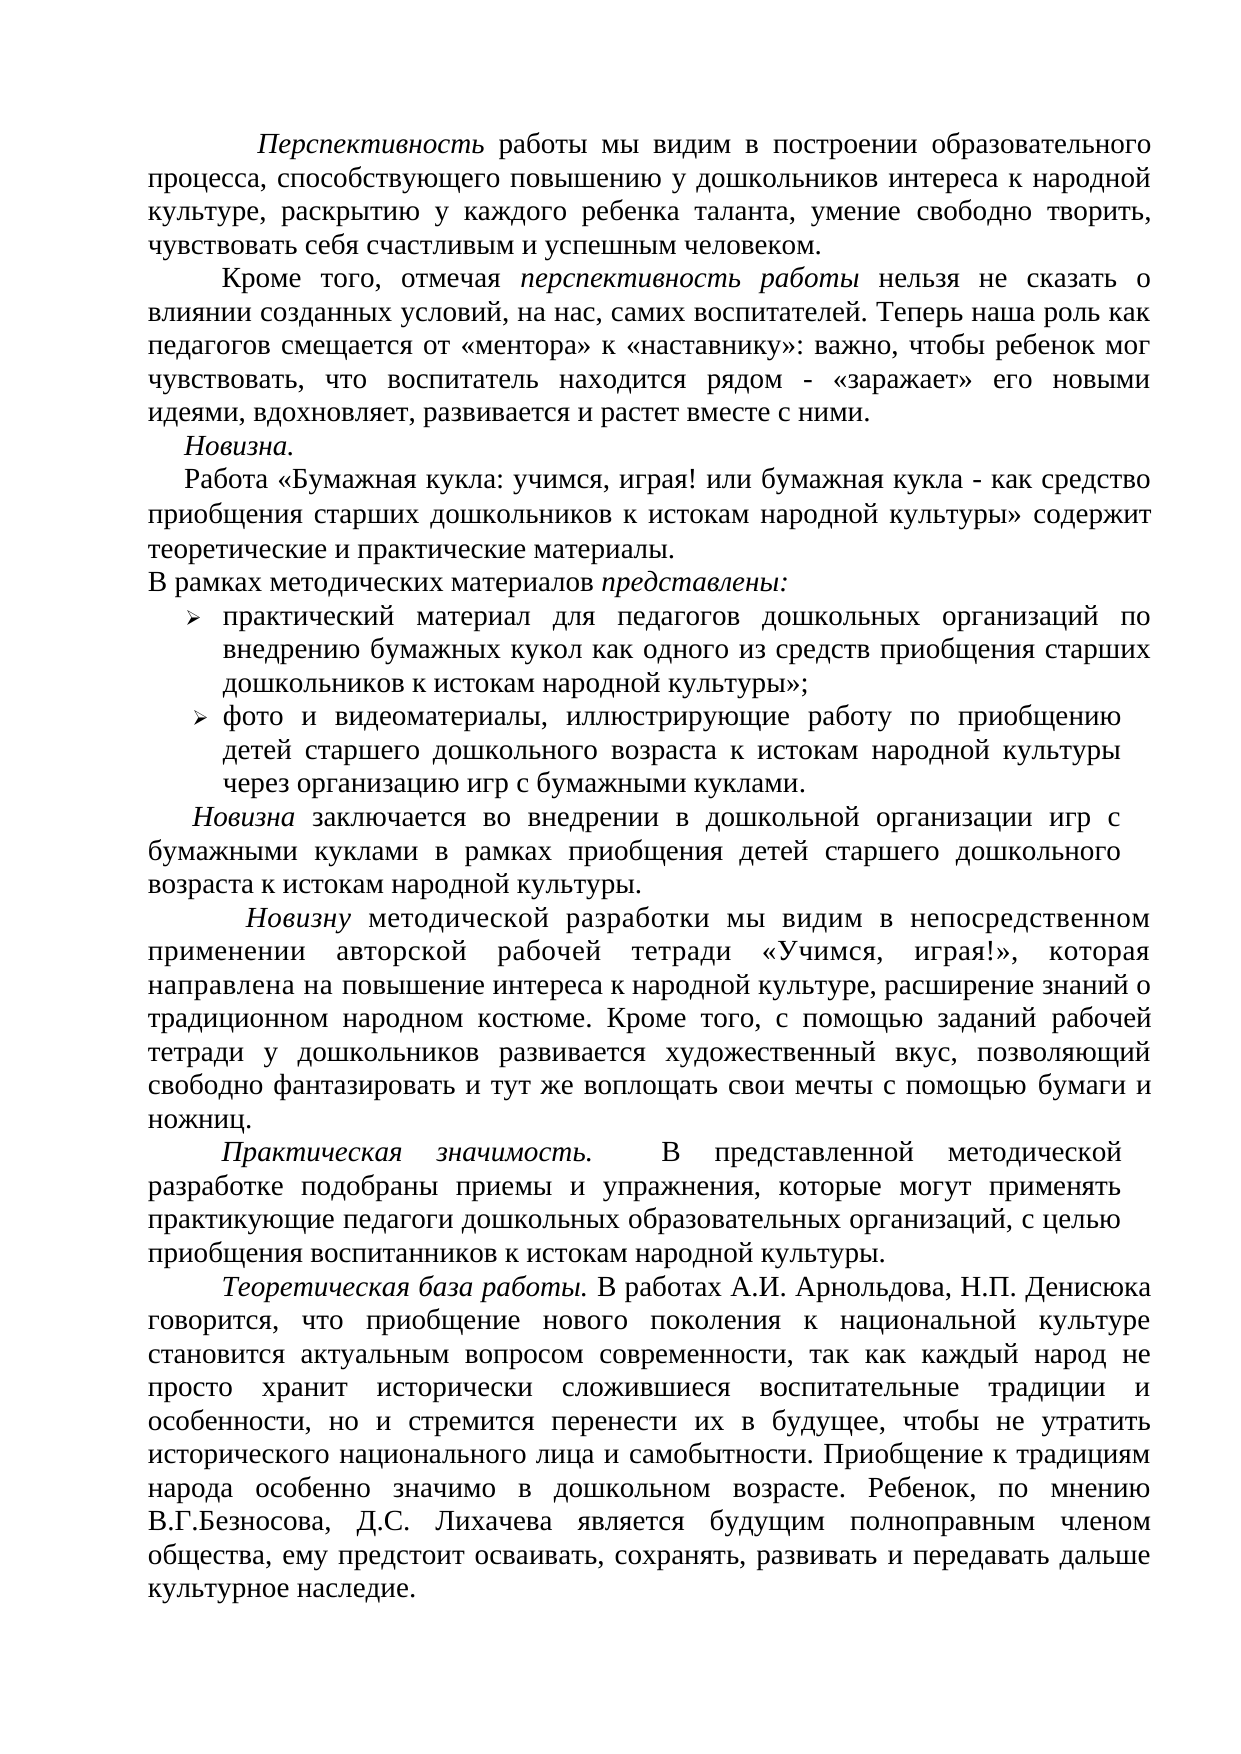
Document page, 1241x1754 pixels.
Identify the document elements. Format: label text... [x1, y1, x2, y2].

list Работа «Бумажная кукла: учимся, играя! или бумажная кукла - как средство приобщения старших дошкольников к истокам народной культуры» содержит теоретические и практические материалы. [148, 462, 1152, 564]
list фото и видеоматериалы, иллюстрирующие работу по приобщению детей старшего дошкольного возраста к истокам народной культуры через организацию игр с бумажными куклами. [192, 698, 1122, 799]
list Новизна. [148, 428, 1152, 462]
text Новизна заключается во внедрении в дошкольной организации игр с бумажными куклами в рамках приобщения детей старшего дошкольного возраста к истокам народной культуры. [148, 799, 1122, 900]
list практический материал для педагогов дошкольных организаций по внедрению бумажных кукол как одного из средств приобщения старших дошкольников к истокам народной культуры»; [185, 598, 1152, 698]
text В рамках методических материалов представлены: [148, 564, 1152, 598]
text Практическая значимость. В представленной методической разработке подобраны приемы и упражнения, которые могут применять практикующие педагоги дошкольных образовательных организаций, с целью приобщения воспитанников к истокам народной культуры. [148, 1134, 1122, 1269]
text Кроме того, отмечая перспективность работы нельзя не сказать о влиянии созданных условий, на нас, самих воспитателей. Теперь наша роль как педагогов смещается от «ментора» к «наставнику»: важно, чтобы ребенок мог чувствовать, что воспитатель находится рядом - «заражает» его новыми идеями, вдохновляет, развивается и растет вместе с ними. [148, 260, 1152, 428]
text Перспективность работы мы видим в построении образовательного процесса, способствующего повышению у дошкольников интереса к народной культуре, раскрытию у каждого ребенка таланта, умение свободно творить, чувствовать себя счастливым и успешным человеком. [148, 126, 1152, 260]
text Новизну методической разработки мы видим в непосредственном применении авторской рабочей тетради «Учимся, играя!», которая направлена на повышение интереса к народной культуре, расширение знаний о традиционном народном костюме. Кроме того, с помощью заданий рабочей тетради у дошкольников развивается художественный вкус, позволяющий свободно фантазировать и тут же воплощать свои мечты с помощью бумаги и ножниц. [148, 900, 1152, 1134]
text Теоретическая база работы. В работах А.И. Арнольдова, Н.П. Денисюка говорится, что приобщение нового поколения к национальной культуре становится актуальным вопросом современности, так как каждый народ не просто хранит исторически сложившиеся воспитательные традиции и особенности, но и стремится перенести их в будущее, чтобы не утратить исторического национального лица и самобытности. Приобщение к традициям народа особенно значимо в дошкольном возрасте. Ребенок, по мнению В.Г.Безносова, Д.С. Лихачева является будущим полноправным членом общества, ему предстоит осваивать, сохранять, развивать и передавать дальше культурное наследие. [148, 1269, 1152, 1604]
